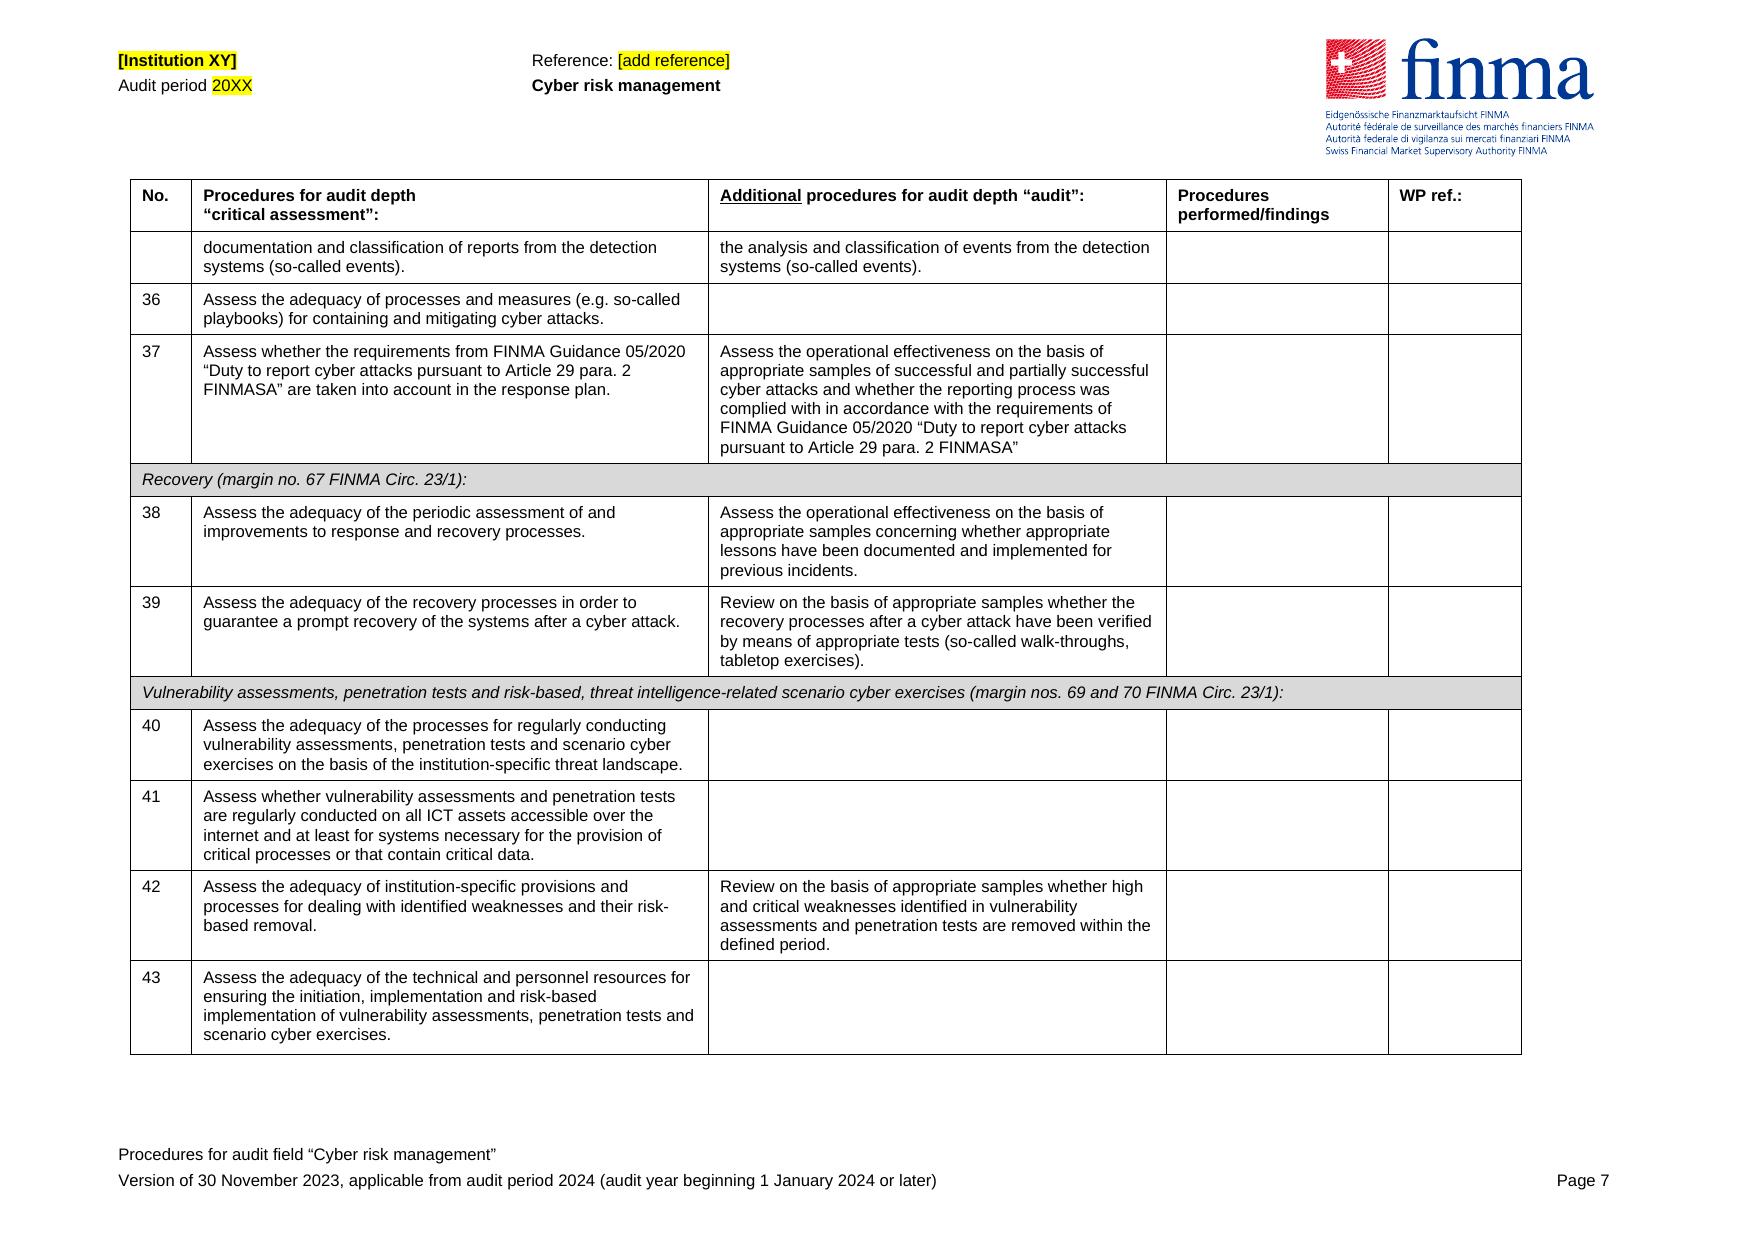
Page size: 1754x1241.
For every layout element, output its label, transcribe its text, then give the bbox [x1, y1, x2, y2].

table_cell Vulnerability assessments, penetration tests and risk-based, threat intelligence-related scenario cyber exercises (margin nos. 69 and 70 FINMA Circ. 23/1): [131, 677, 1521, 709]
table_cell [1389, 284, 1521, 334]
table_cell Review on the basis of appropriate samples whether high and critical weaknesses identified in vulnerability assessments and penetration tests are removed within the defined period. [709, 871, 1166, 960]
table_cell [709, 710, 1166, 780]
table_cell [192, 232, 708, 282]
table_header Procedures performed/findings [1167, 180, 1388, 231]
table_cell Assess the adequacy of institution-specific provisions and processes for dealing with identified weaknesses and their risk-based removal. [192, 871, 708, 960]
table_header Additional procedures for audit depth “audit”: [709, 180, 1166, 231]
table_cell [709, 284, 1166, 334]
table_cell [1167, 284, 1388, 334]
table_cell [1167, 961, 1388, 1054]
table_header WP ref.: [1389, 180, 1521, 231]
table_cell [1167, 335, 1388, 463]
table_cell [1389, 232, 1521, 282]
table_cell [1389, 781, 1521, 870]
table_cell Review on the basis of appropriate samples whether the recovery processes after a cyber attack have been verified by means of appropriate tests (so-called walk-throughs, tabletop exercises). [709, 587, 1166, 676]
table_cell Assess the operational effectiveness on the basis of appropriate samples concerning whether appropriate lessons have been documented and implemented for previous incidents. [709, 497, 1166, 586]
table_cell [709, 781, 1166, 870]
table_cell [1389, 587, 1521, 676]
table_header No. [131, 180, 191, 231]
table_cell 40 [131, 710, 191, 780]
table_cell [1389, 497, 1521, 586]
table_cell [1167, 781, 1388, 870]
table_cell Assess the adequacy of the recovery processes in order to guarantee a prompt recovery of the systems after a cyber attack. [192, 587, 708, 676]
table_cell 38 [131, 497, 191, 586]
table_cell Assess the adequacy of processes and measures (e.g. so-called playbooks) for containing and mitigating cyber attacks. [192, 284, 708, 334]
table_cell 43 [131, 961, 191, 1054]
table_cell 37 [131, 335, 191, 463]
table_cell 35 [131, 232, 191, 282]
table_cell Assess the adequacy of the technical and personnel resources for ensuring the initiation, implementation and risk-based implementation of vulnerability assessments, penetration tests and scenario cyber exercises. [192, 961, 708, 1054]
table_cell [1167, 871, 1388, 960]
table_cell [1389, 871, 1521, 960]
table_cell 36 [131, 284, 191, 334]
table_cell [1389, 335, 1521, 463]
table_cell [1389, 961, 1521, 1054]
table_cell Assess the adequacy of the processes for regularly conducting vulnerability assessments, penetration tests and scenario cyber exercises on the basis of the institution-specific threat landscape. [192, 710, 708, 780]
table_cell Assess whether vulnerability assessments and penetration tests are regularly conducted on all ICT assets accessible over the internet and at least for systems necessary for the provision of critical processes or that contain critical data. [192, 781, 708, 870]
table_cell Assess the adequacy of the periodic assessment of and improvements to response and recovery processes. [192, 497, 708, 586]
table_cell Assess the operational effectiveness on the basis of appropriate samples of successful and partially successful cyber attacks and whether the reporting process was complied with in accordance with the requirements of FINMA Guidance 05/2020 “Duty to report cyber attacks pursuant to Article 29 para. 2 FINMASA” [709, 335, 1166, 463]
table_cell Recovery (margin no. 67 FINMA Circ. 23/1): [131, 464, 1521, 496]
table_header Procedures for audit depth “critical assessment”: [192, 180, 708, 231]
table_cell [1167, 587, 1388, 676]
table_cell [1167, 497, 1388, 586]
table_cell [709, 232, 1166, 282]
table_cell 39 [131, 587, 191, 676]
table_cell 41 [131, 781, 191, 870]
table_cell 42 [131, 871, 191, 960]
table_cell [1389, 710, 1521, 780]
table_cell [709, 961, 1166, 1054]
table_cell [1167, 710, 1388, 780]
table_cell [1167, 232, 1388, 282]
table_cell Assess whether the requirements from FINMA Guidance 05/2020 “Duty to report cyber attacks pursuant to Article 29 para. 2 FINMASA” are taken into account in the response plan. [192, 335, 708, 463]
